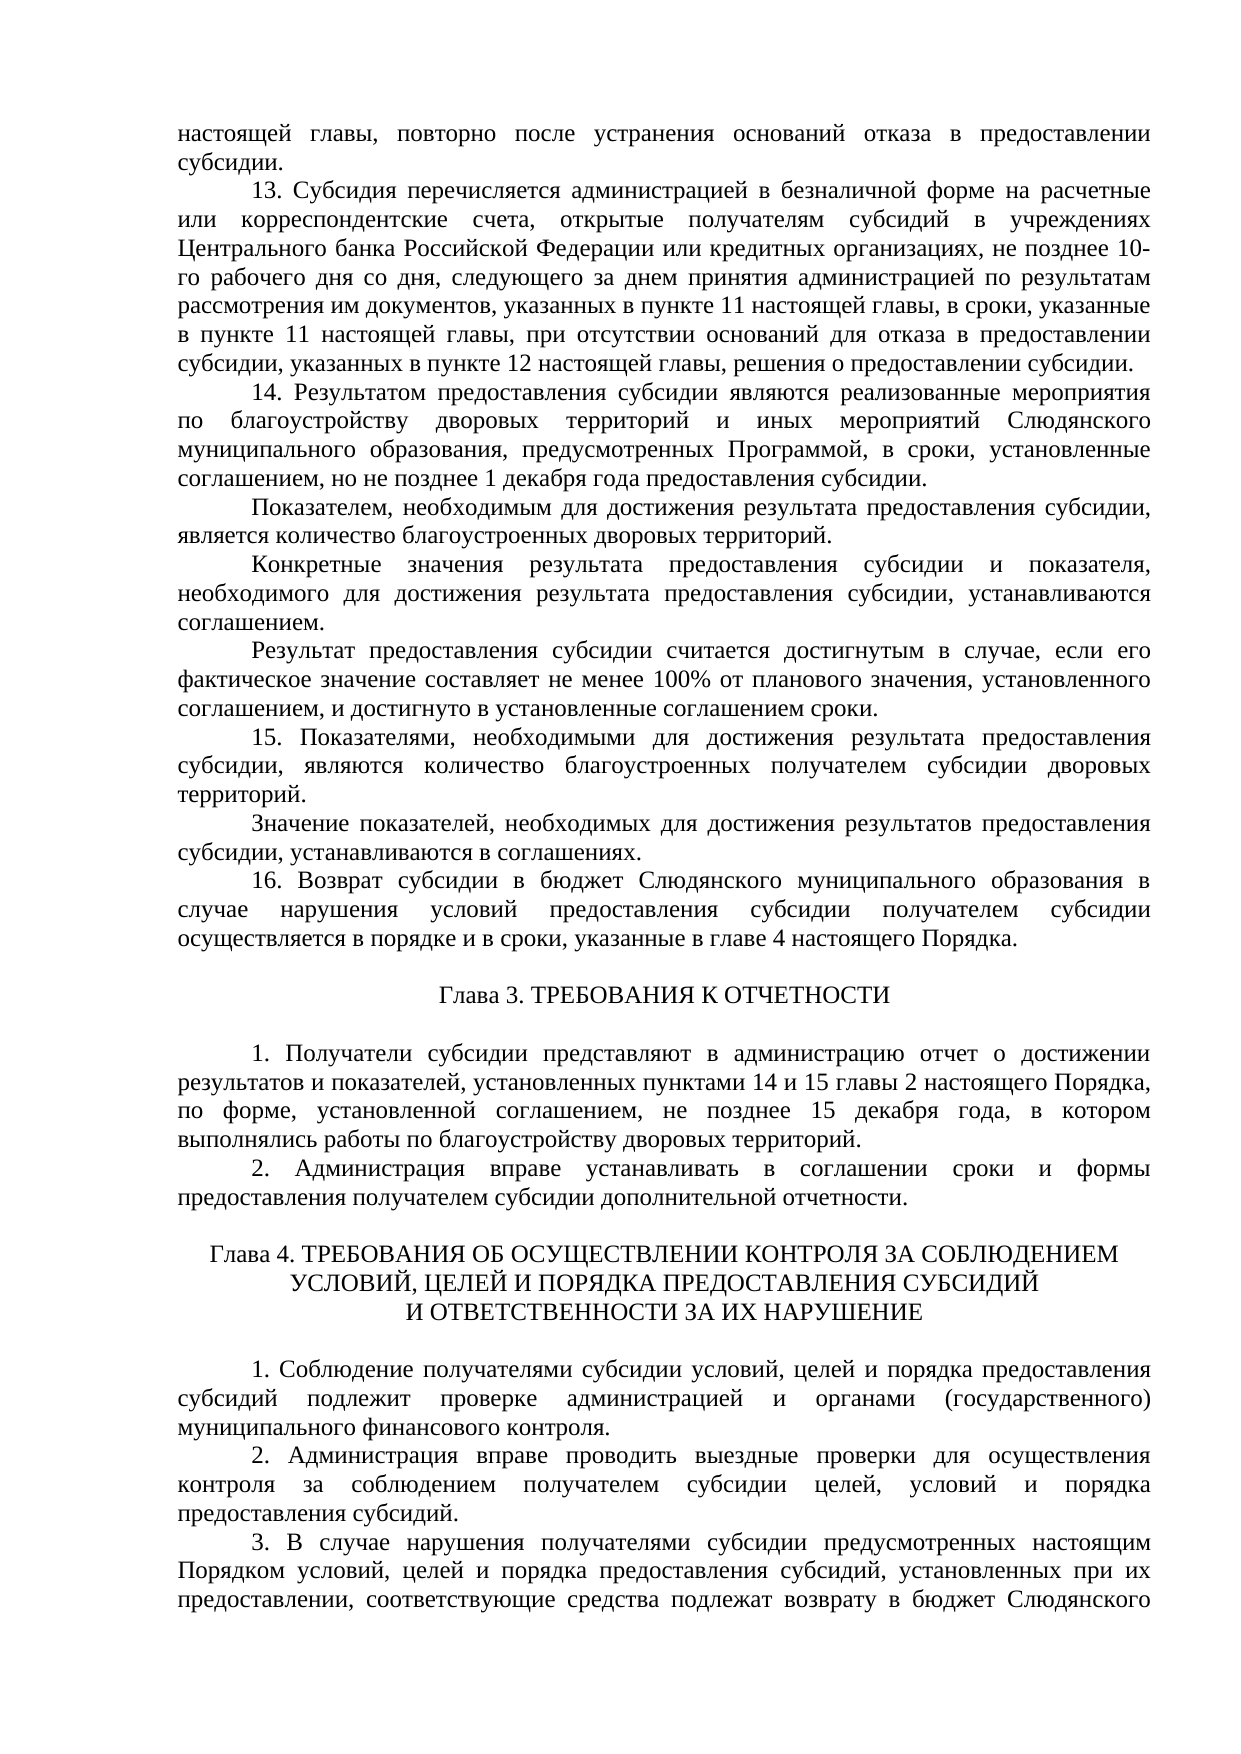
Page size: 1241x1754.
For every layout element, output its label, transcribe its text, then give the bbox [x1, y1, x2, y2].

text Значение показателей, необходимых для достижения результатов предоставления субсидии, устанавливаются в соглашениях. [177, 808, 1152, 866]
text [177, 118, 1152, 176]
text 14. Результатом предоставления субсидии являются реализованные мероприятия по благоустройству дворовых территорий и иных мероприятий Слюдянского муниципального образования, предусмотренных Программой, в сроки, установленные соглашением, но не позднее 1 декабря года предоставления субсидии. [177, 377, 1152, 492]
text 15. Показателями, необходимыми для достижения результата предоставления субсидии, являются количество благоустроенных получателем субсидии дворовых территорий. [177, 722, 1152, 808]
text 2. Администрация вправе устанавливать в соглашении сроки и формы предоставления получателем субсидии дополнительной отчетности. [177, 1153, 1152, 1211]
text 13. Субсидия перечисляется администрацией в безналичной форме на расчетные или корреспондентские счета, открытые получателям субсидий в учреждениях Центрального банка Российской Федерации или кредитных организациях, не позднее 10-го рабочего дня со дня, следующего за днем принятия администрацией по результатам рассмотрения им документов, указанных в пункте 11 настоящей главы, в сроки, указанные в пункте 11 настоящей главы, при отсутствии оснований для отказа в предоставлении субсидии, указанных в пункте 12 настоящей главы, решения о предоставлении субсидии. [177, 176, 1152, 377]
text 1. Получатели субсидии представляют в администрацию отчет о достижении результатов и показателей, установленных пунктами 14 и 15 главы 2 настоящего Порядка, по форме, установленной соглашением, не позднее 15 декабря года, в котором выполнялись работы по благоустройству дворовых территорий. [177, 1038, 1152, 1153]
text УСЛОВИЙ, ЦЕЛЕЙ И ПОРЯДКА ПРЕДОСТАВЛЕНИЯ СУБСИДИЙ [177, 1268, 1152, 1297]
text Конкретные значения результата предоставления субсидии и показателя, необходимого для достижения результата предоставления субсидии, устанавливаются соглашением. [177, 549, 1152, 636]
text Глава 4. ТРЕБОВАНИЯ ОБ ОСУЩЕСТВЛЕНИИ КОНТРОЛЯ ЗА СОБЛЮДЕНИЕМ [177, 1239, 1152, 1268]
text Глава 3. ТРЕБОВАНИЯ К ОТЧЕТНОСТИ [177, 981, 1152, 1009]
text 1. Соблюдение получателями субсидии условий, целей и порядка предоставления субсидий подлежит проверке администрацией и органами (государственного) муниципального финансового контроля. [177, 1354, 1152, 1441]
text И ОТВЕТСТВЕННОСТИ ЗА ИХ НАРУШЕНИЕ [177, 1297, 1152, 1326]
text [177, 1527, 1152, 1613]
text Результат предоставления субсидии считается достигнутым в случае, если его фактическое значение составляет не менее 100% от планового значения, установленного соглашением, и достигнуто в установленные соглашением сроки. [177, 636, 1152, 722]
text Показателем, необходимым для достижения результата предоставления субсидии, является количество благоустроенных дворовых территорий. [177, 492, 1152, 549]
text 16. Возврат субсидии в бюджет Слюдянского муниципального образования в случае нарушения условий предоставления субсидии получателем субсидии осуществляется в порядке и в сроки, указанные в главе 4 настоящего Порядка. [177, 866, 1152, 952]
text 2. Администрация вправе проводить выездные проверки для осуществления контроля за соблюдением получателем субсидии целей, условий и порядка предоставления субсидий. [177, 1441, 1152, 1527]
